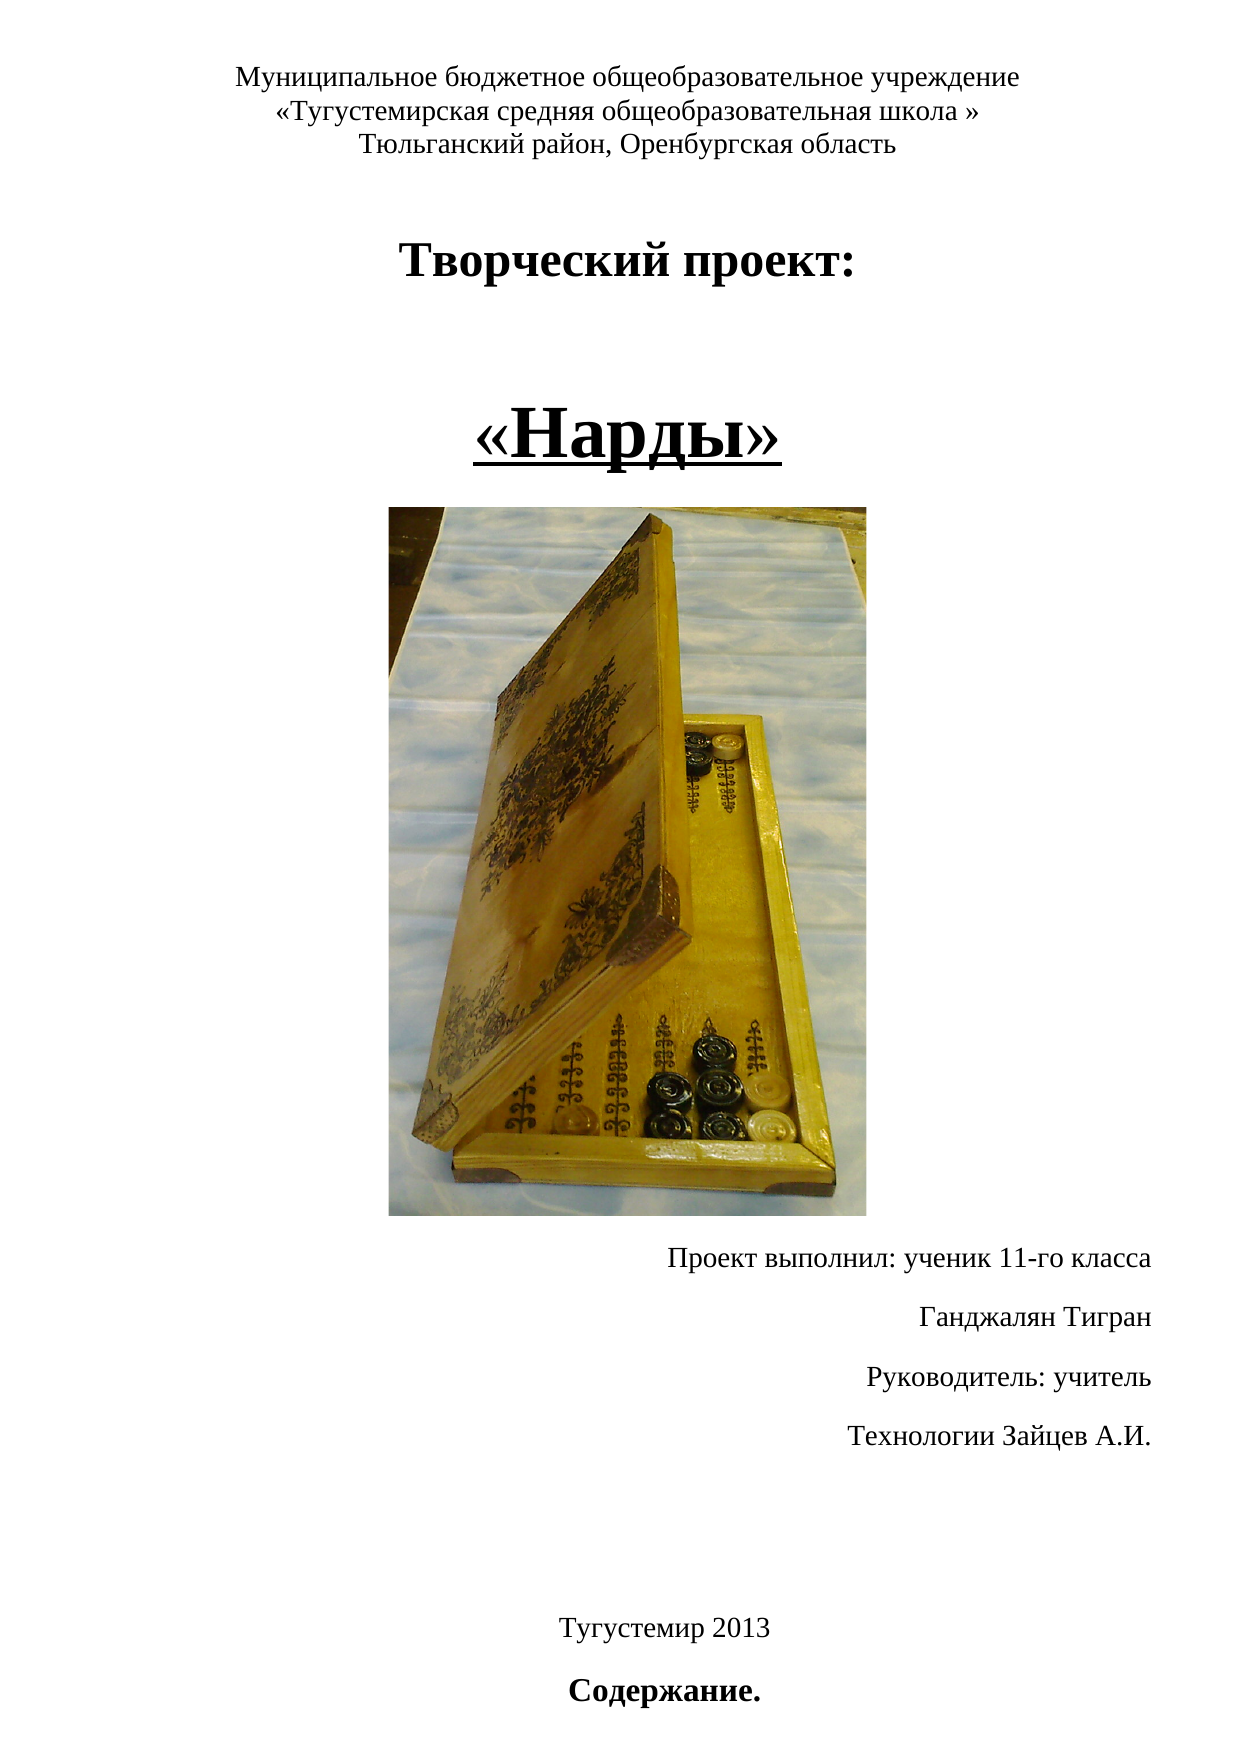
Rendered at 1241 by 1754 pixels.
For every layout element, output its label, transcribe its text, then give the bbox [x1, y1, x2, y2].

text Ганджалян Тигран [177, 1299, 1152, 1333]
text Тюльганский район, Оренбургская область [103, 126, 1152, 160]
text Содержание. [177, 1670, 1152, 1708]
text Тугустемир 2013 [177, 1611, 1152, 1644]
text Муниципальное бюджетное общеобразовательное учреждение [103, 59, 1152, 93]
text «Нарды» [103, 387, 1152, 474]
text «Тугустемирская средняя общеобразовательная школа » [103, 93, 1152, 126]
text Проект выполнил: ученик 11-го класса [177, 1240, 1152, 1274]
text Творческий проект: [103, 230, 1152, 288]
text Технологии Зайцев А.И. [177, 1418, 1152, 1452]
text Руководитель: учитель [177, 1359, 1152, 1392]
picture [388, 507, 867, 1216]
